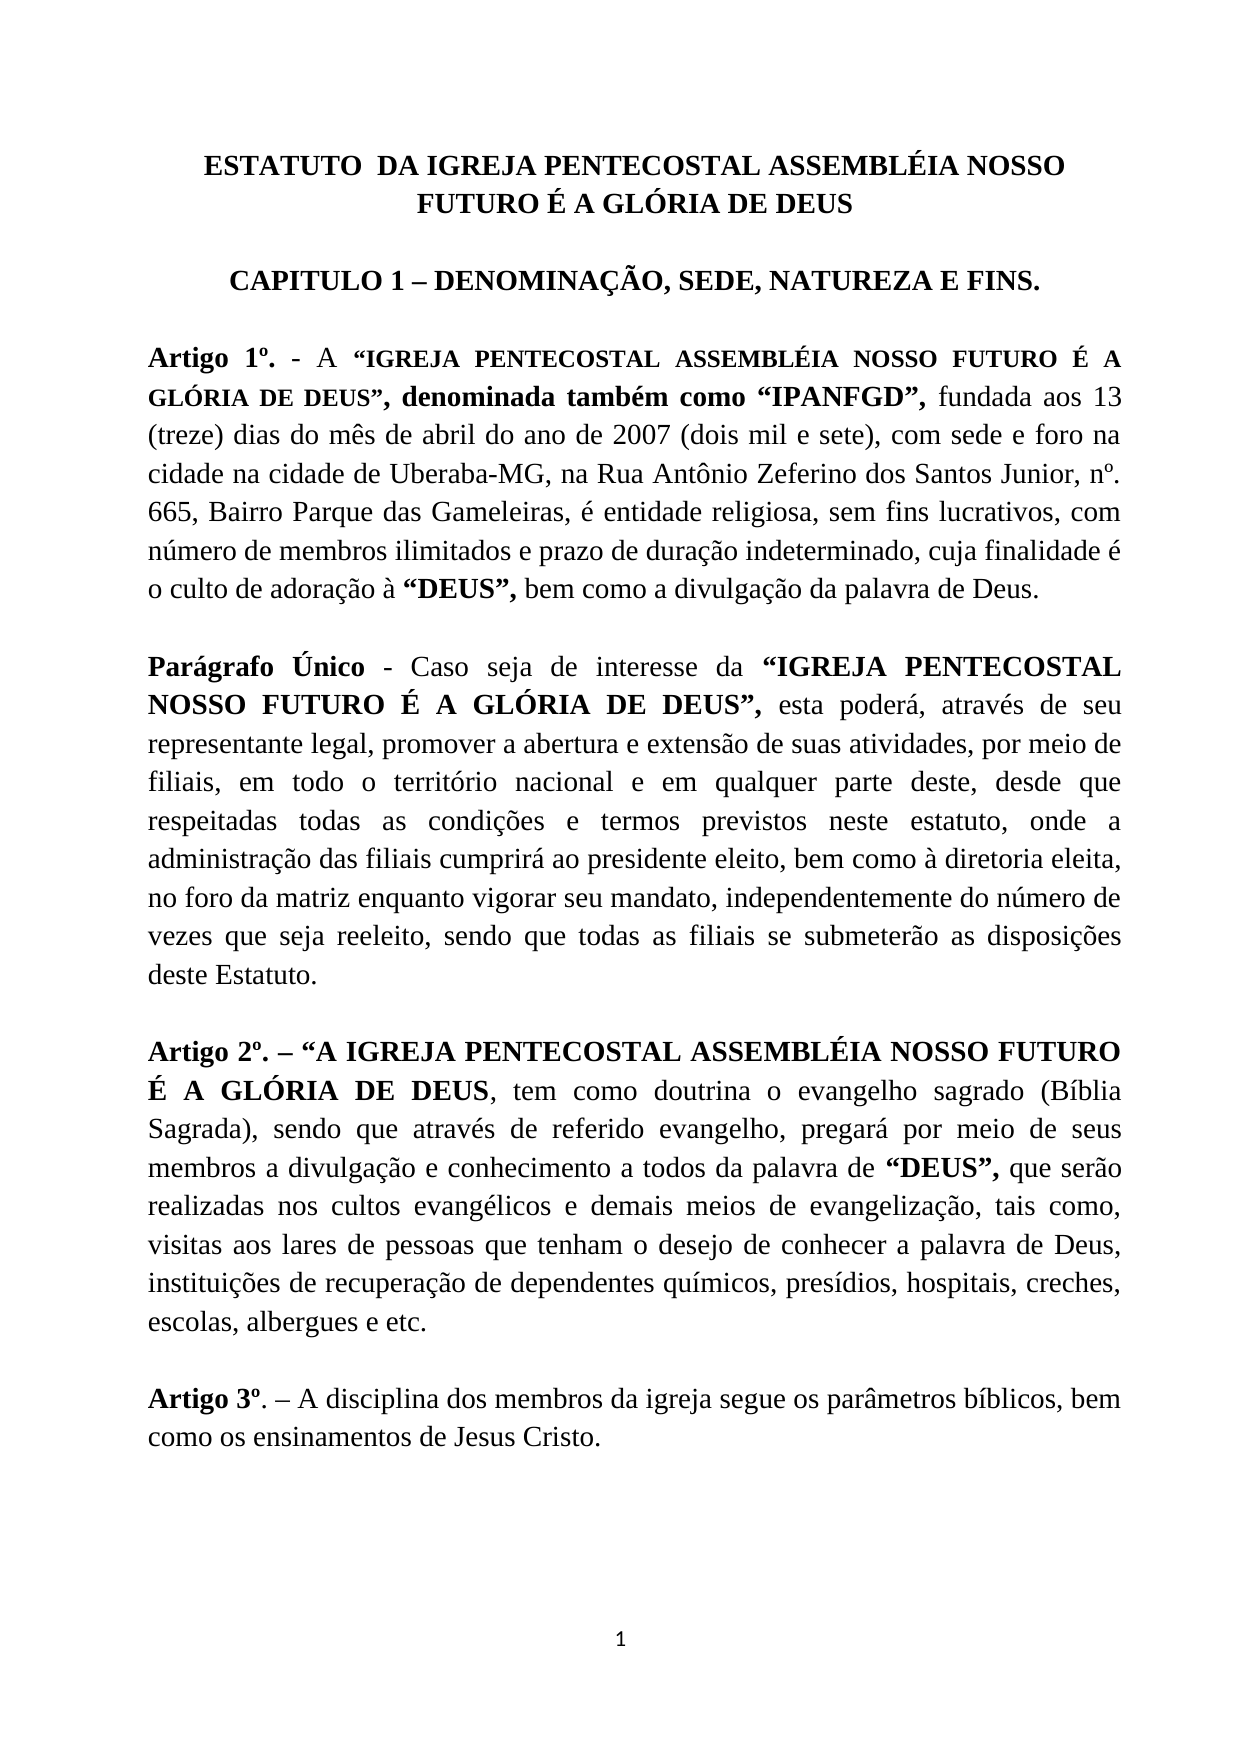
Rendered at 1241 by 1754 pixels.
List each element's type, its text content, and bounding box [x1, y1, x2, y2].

text Artigo 2º. – “A IGREJA PENTECOSTAL ASSEMBLÉIA NOSSO FUTURO É A GLÓRIA DE DEUS, tem como doutrina o evangelho sagrado (Bíblia Sagrada), sendo que através de referido evangelho, pregará por meio de seus membros a divulgação e conhecimento a todos da palavra de “DEUS”, que serão realizadas nos cultos evangélicos e demais meios de evangelização, tais como, visitas aos lares de pessoas que tenham o desejo de conhecer a palavra de Deus, instituições de recuperação de dependentes químicos, presídios, hospitais, creches, escolas, albergues e etc. [148, 1034, 1122, 1337]
text ESTATUTO DA IGREJA PENTECOSTAL ASSEMBLÉIA NOSSO FUTURO É A GLÓRIA DE DEUS [148, 148, 1122, 220]
text CAPITULO 1 – DENOMINAÇÃO, SEDE, NATUREZA E FINS. [148, 263, 1122, 297]
text Artigo 1º. - A “IGREJA PENTECOSTAL ASSEMBLÉIA NOSSO FUTURO É A GLÓRIA DE DEUS”, denominada também como “IPANFGD”, fundada aos 13 (treze) dias do mês de abril do ano de 2007 (dois mil e sete), com sede e foro na cidade na cidade de Uberaba-MG, na Rua Antônio Zeferino dos Santos Junior, nº. 665, Bairro Parque das Gameleiras, é entidade religiosa, sem fins lucrativos, com número de membros ilimitados e prazo de duração indeterminado, cuja finalidade é o culto de adoração à “DEUS”, bem como a divulgação da palavra de Deus. [148, 340, 1122, 605]
text Artigo 3º. – A disciplina dos membros da igreja segue os parâmetros bíblicos, bem como os ensinamentos de Jesus Cristo. [148, 1381, 1122, 1453]
text Parágrafo Único - Caso seja de interesse da “IGREJA PENTECOSTAL NOSSO FUTURO É A GLÓRIA DE DEUS”, esta poderá, através de seu representante legal, promover a abertura e extensão de suas atividades, por meio de filiais, em todo o território nacional e em qualquer parte deste, desde que respeitadas todas as condições e termos previstos neste estatuto, onde a administração das filiais cumprirá ao presidente eleito, bem como à diretoria eleita, no foro da matriz enquanto vigorar seu mandato, independentemente do número de vezes que seja reeleito, sendo que todas as filiais se submeterão as disposições deste Estatuto. [148, 649, 1122, 991]
